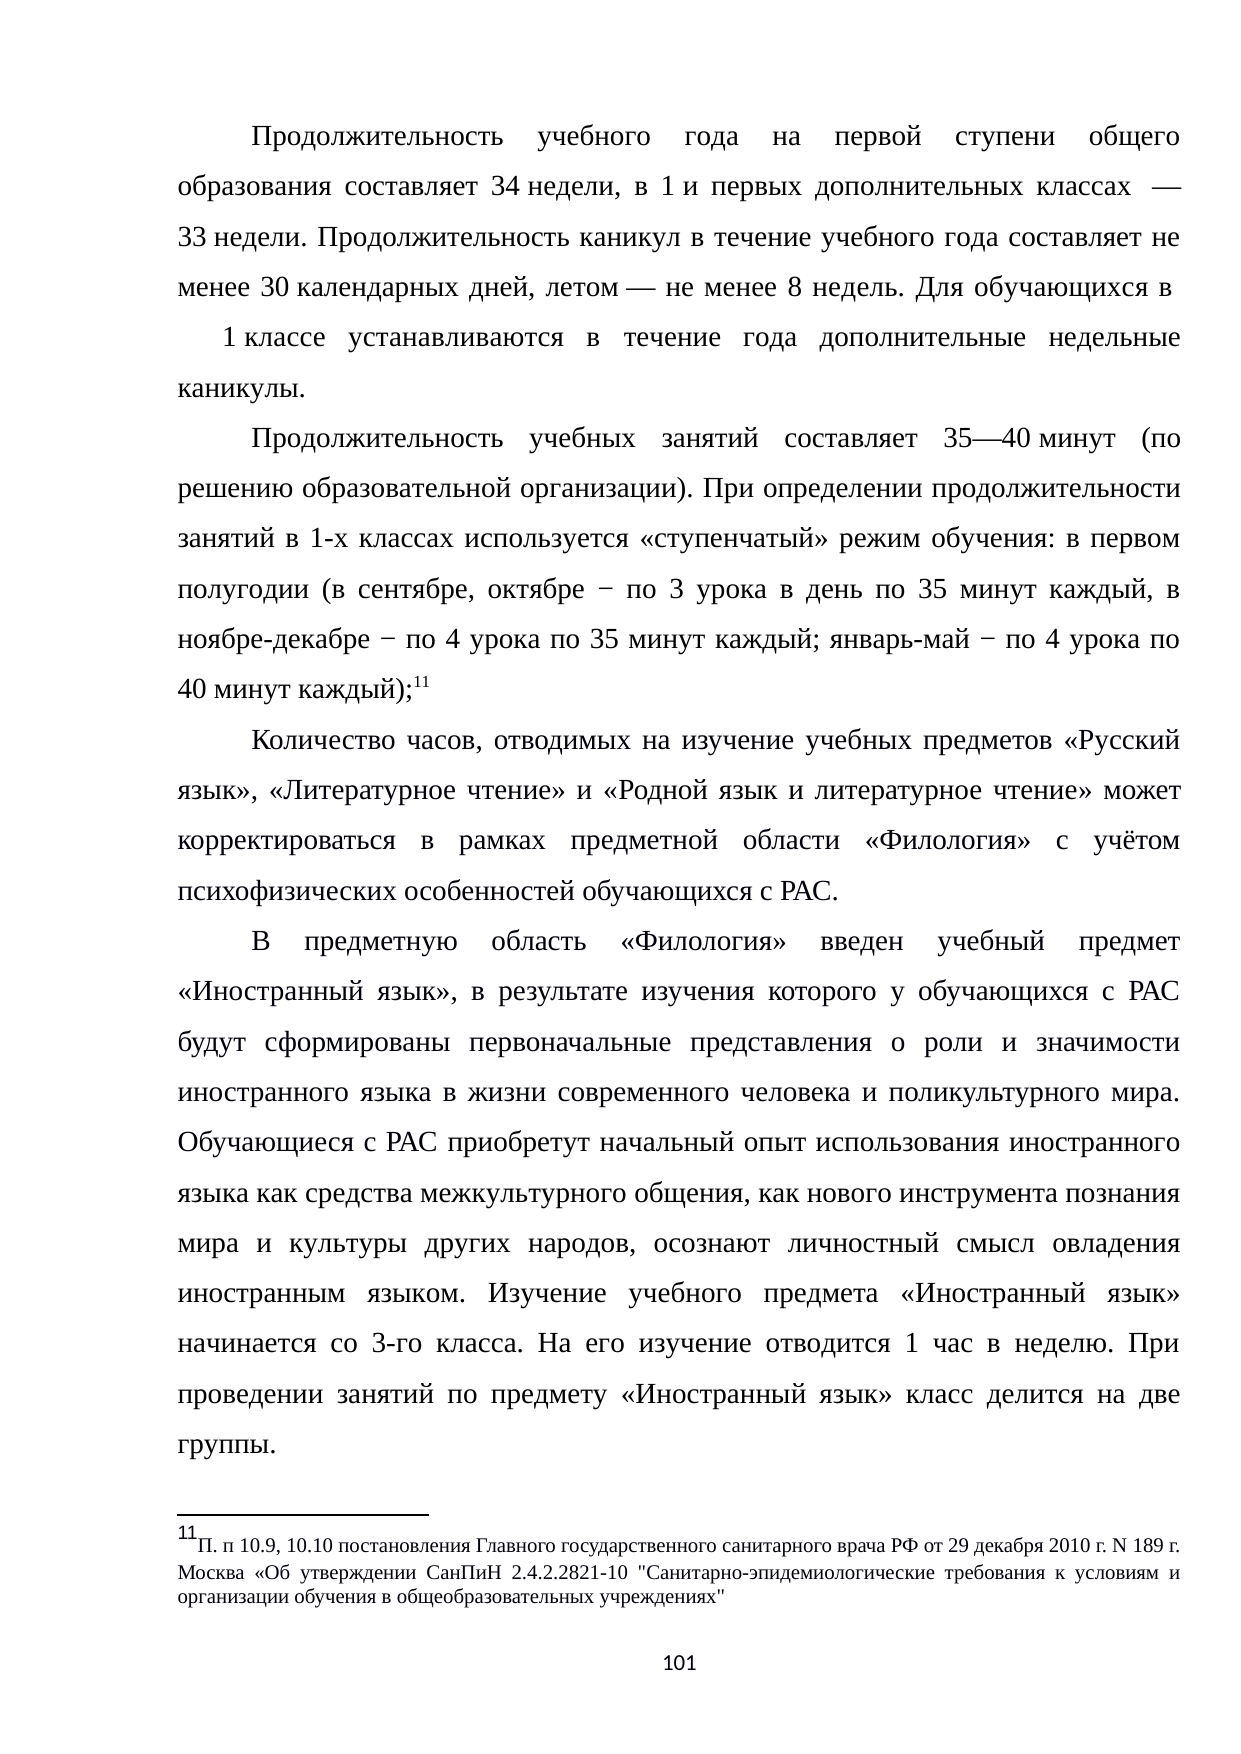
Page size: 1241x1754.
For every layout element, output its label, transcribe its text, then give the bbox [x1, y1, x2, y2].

text В предметную область «Филология» введен учебный предмет «Иностранный язык», в результате изучения которого у обучающихся с РАС будут сформированы первоначальные представления о роли и значимости иностранного языка в жизни современного человека и поликультурного мира. Обучающиеся с РАС приобретут начальный опыт использования иностранного языка как средства межкультурного общения, как нового инструмента познания мира и культуры других народов, осознают личностный смысл овладения иностранным языком. Изучение учебного предмета «Иностранный язык» начинается со 3-го класса. На его изучение отводится 1 час в неделю. При проведении занятий по предмету «Иностранный язык» класс делится на две группы. [177, 923, 1181, 1460]
text Количество часов, отводимых на изучение учебных предметов «Русский язык», «Литературное чтение» и «Родной язык и литературное чтение» может корректироваться в рамках предметной области «Филология» с учётом психофизических особенностей обучающихся с РАС. [177, 722, 1181, 906]
text Продолжительность учебных занятий составляет 35—40 минут (по решению образовательной организации). При определении продолжительности занятий в 1-х классах используется «ступенчатый» режим обучения: в первом полугодии (в сентябре, октябре − по 3 урока в день по 35 минут каждый, в ноябре-декабре − по 4 урока по 35 минут каждый; январь-май − по 4 урока по 40 минут каждый); [177, 420, 1181, 705]
text Продолжительность учебного года на первой ступени общего образования составляет 34 недели, в 1 и первых дополнительных классах — 33 недели. Продолжительность каникул в течение учебного года составляет не менее 30 календарных дней, летом — не менее 8 недель. Для обучающихся в 1 классе устанавливаются в течение года дополнительные недельные каникулы. [177, 118, 1181, 403]
